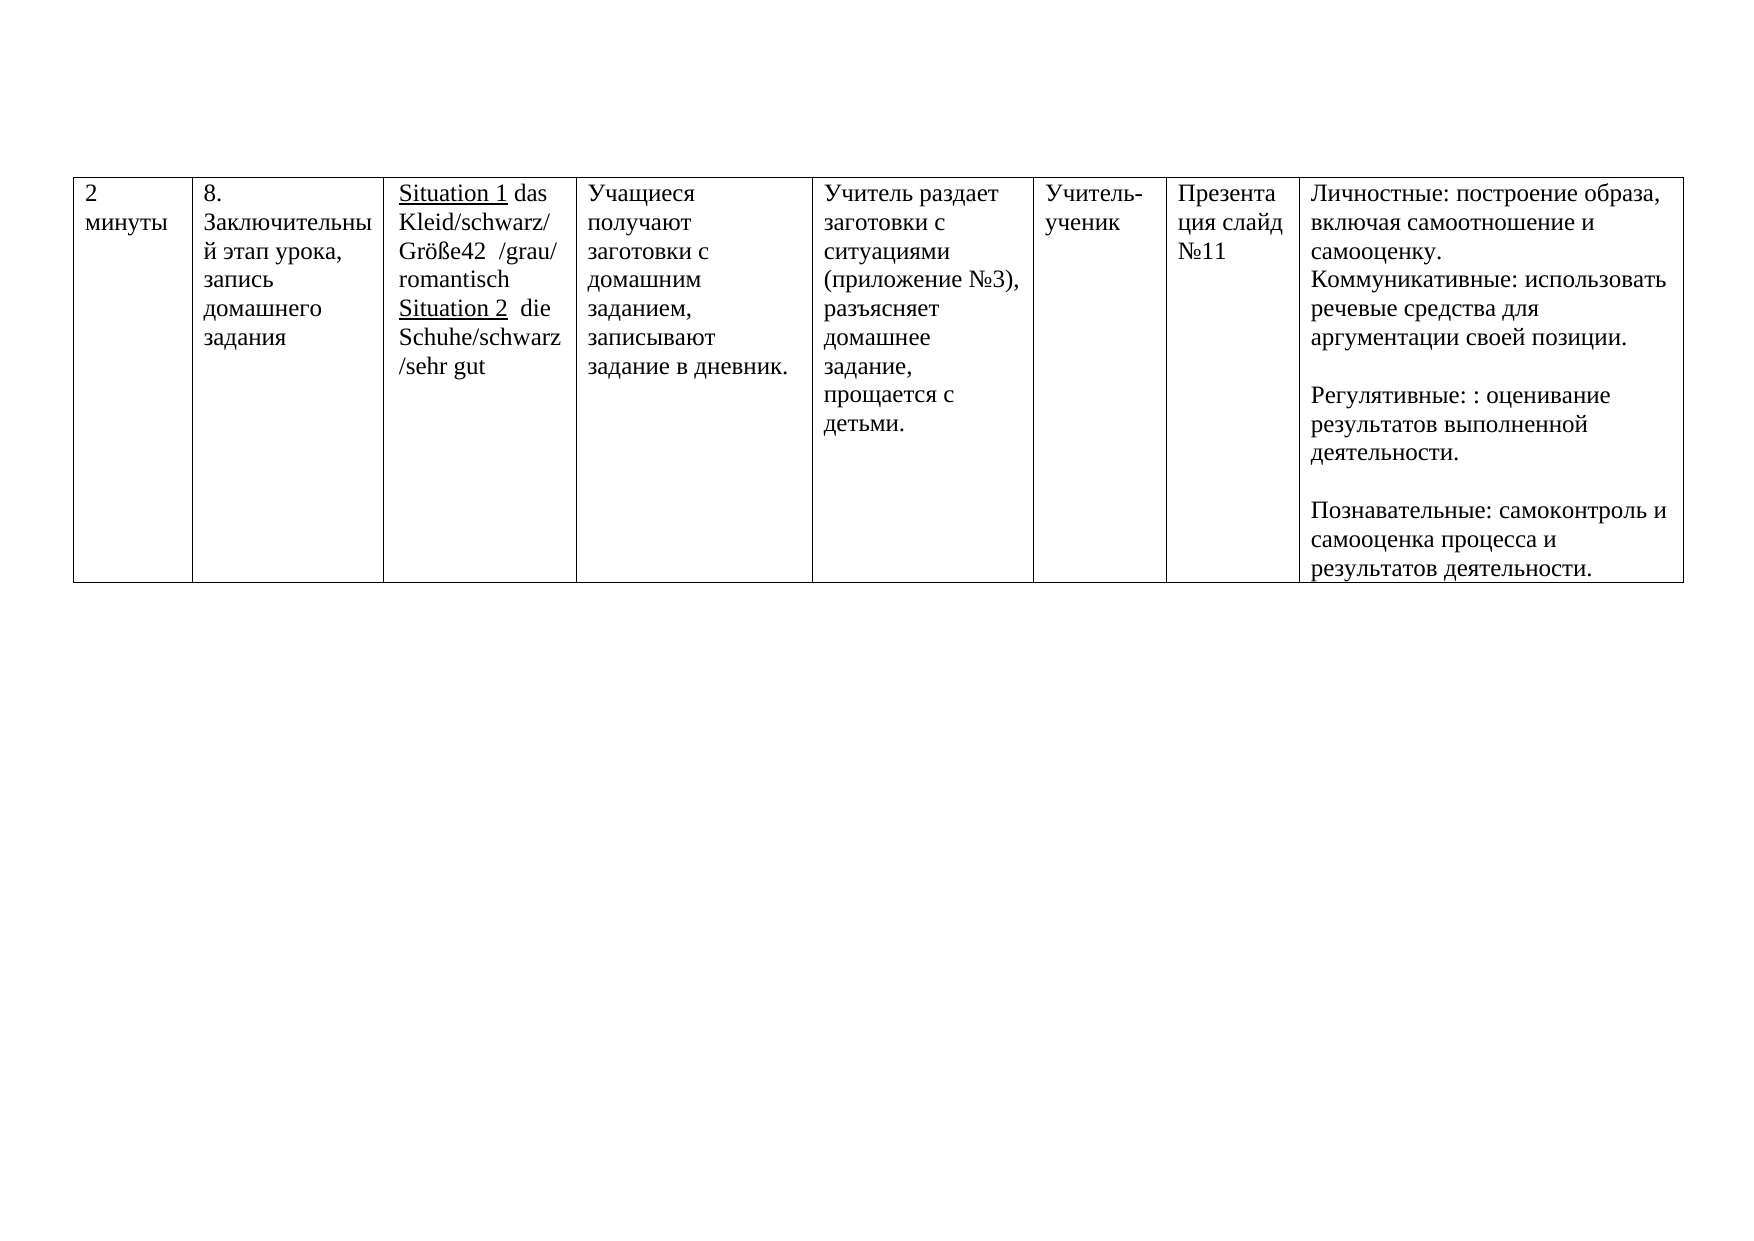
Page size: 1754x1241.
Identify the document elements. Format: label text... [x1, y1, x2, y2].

table_cell Situation 1 das Kleid/schwarz/Größe42 /grau/ romantisch Situation 2 die Schuhe/schwarz/sehr gut [384, 178, 576, 582]
table_cell 8. Заключительный этап урока, запись домашнего задания [193, 178, 383, 582]
table_cell Презентация слайд №11 [1167, 178, 1299, 582]
table_cell Учитель раздает заготовки с ситуациями (приложение №3), разъясняет домашнее задание, прощается с детьми. [813, 178, 1033, 582]
table_cell 2 минуты [74, 178, 192, 582]
table_cell Учитель-ученик [1034, 178, 1166, 582]
table_cell Личностные: построение образа, включая самоотношение и самооценку. Коммуникативные: использовать речевые средства для аргументации своей позиции. Регулятивные: : оценивание результатов выполненной деятельности. Познавательные: самоконтроль и самооценка процесса и результатов деятельности. [1300, 178, 1683, 582]
table_cell Учащиеся получают заготовки с домашним заданием, записывают задание в дневник. [577, 178, 812, 582]
